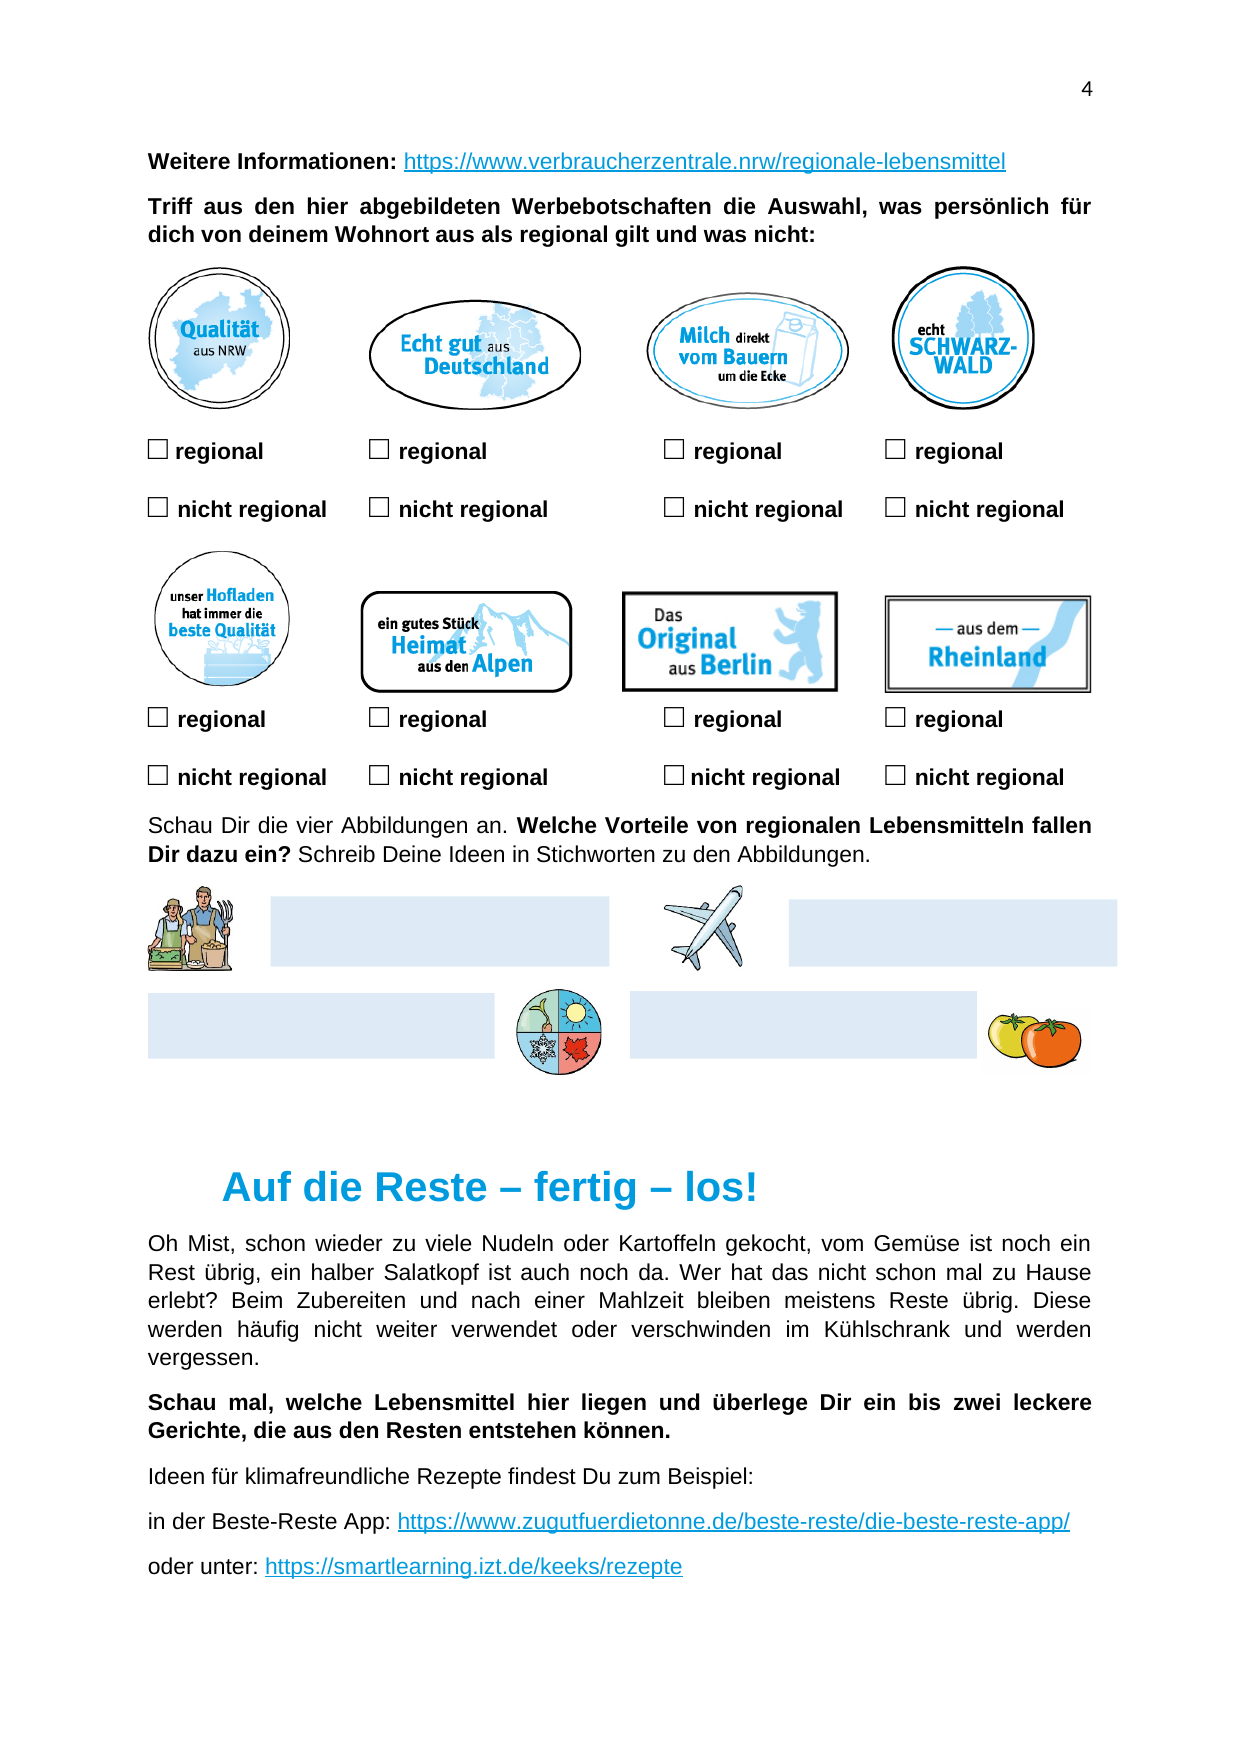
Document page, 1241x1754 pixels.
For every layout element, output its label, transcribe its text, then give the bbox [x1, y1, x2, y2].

picture [622, 591, 839, 693]
picture [147, 267, 290, 410]
picture [368, 295, 582, 410]
picture [360, 591, 576, 693]
text Weitere Informationen: https://www.verbraucherzentrale.nrw/regionale-lebensmittel [148, 148, 1093, 174]
text □ regional □ regional □ regional □ regional [148, 428, 1093, 467]
text Triff aus den hier abgebildeten Werbebotschaften die Auswahl, was persönlich für dich von deinem Wohnort aus als regional gilt und was nicht: [148, 193, 1093, 247]
picture [516, 989, 602, 1075]
text Schau Dir die vier Abbildungen an. Welche Vorteile von regionalen Lebensmitteln fallen Dir dazu ein? Schreib Deine Ideen in Stichworten zu den Abbildungen. [148, 812, 1093, 867]
text □ nicht regional □ nicht regional □ nicht regional □ nicht regional [148, 487, 1093, 525]
picture [891, 266, 1035, 410]
text Ideen für klimafreundliche Rezepte findest Du zum Beispiel: [148, 1463, 1093, 1489]
text oder unter: https://smartlearning.izt.de/keeks/rezepte [148, 1553, 1093, 1579]
picture [645, 291, 850, 410]
picture [663, 885, 743, 971]
picture [147, 544, 296, 693]
text Oh Mist, schon wieder zu viele Nudeln oder Kartoffeln gekocht, vom Gemüse ist noch ein Rest übrig, ein halber Salatkopf ist auch noch da. Wer hat das nicht schon mal zu Hause erlebt? Beim Zubereiten und nach einer Mahlzeit bleiben meistens Reste übrig. Diese werden häufig nicht weiter verwendet oder verschwinden im Kühlschrank und werden vergessen. [148, 1230, 1093, 1370]
text Schau mal, welche Lebensmittel hier liegen und überlege Dir ein bis zwei leckere Gerichte, die aus den Resten entstehen können. [148, 1389, 1093, 1444]
picture [982, 1008, 1090, 1075]
picture [147, 886, 233, 971]
text □ nicht regional □ nicht regional □ nicht regional □ nicht regional [148, 754, 1093, 792]
text in der Beste-Reste App: https://www.zugutfuerdietonne.de/beste-reste/die-beste-reste-app/ [148, 1508, 1093, 1534]
picture [884, 595, 1092, 693]
text Auf die Reste – fertig – los! [148, 1162, 1093, 1210]
